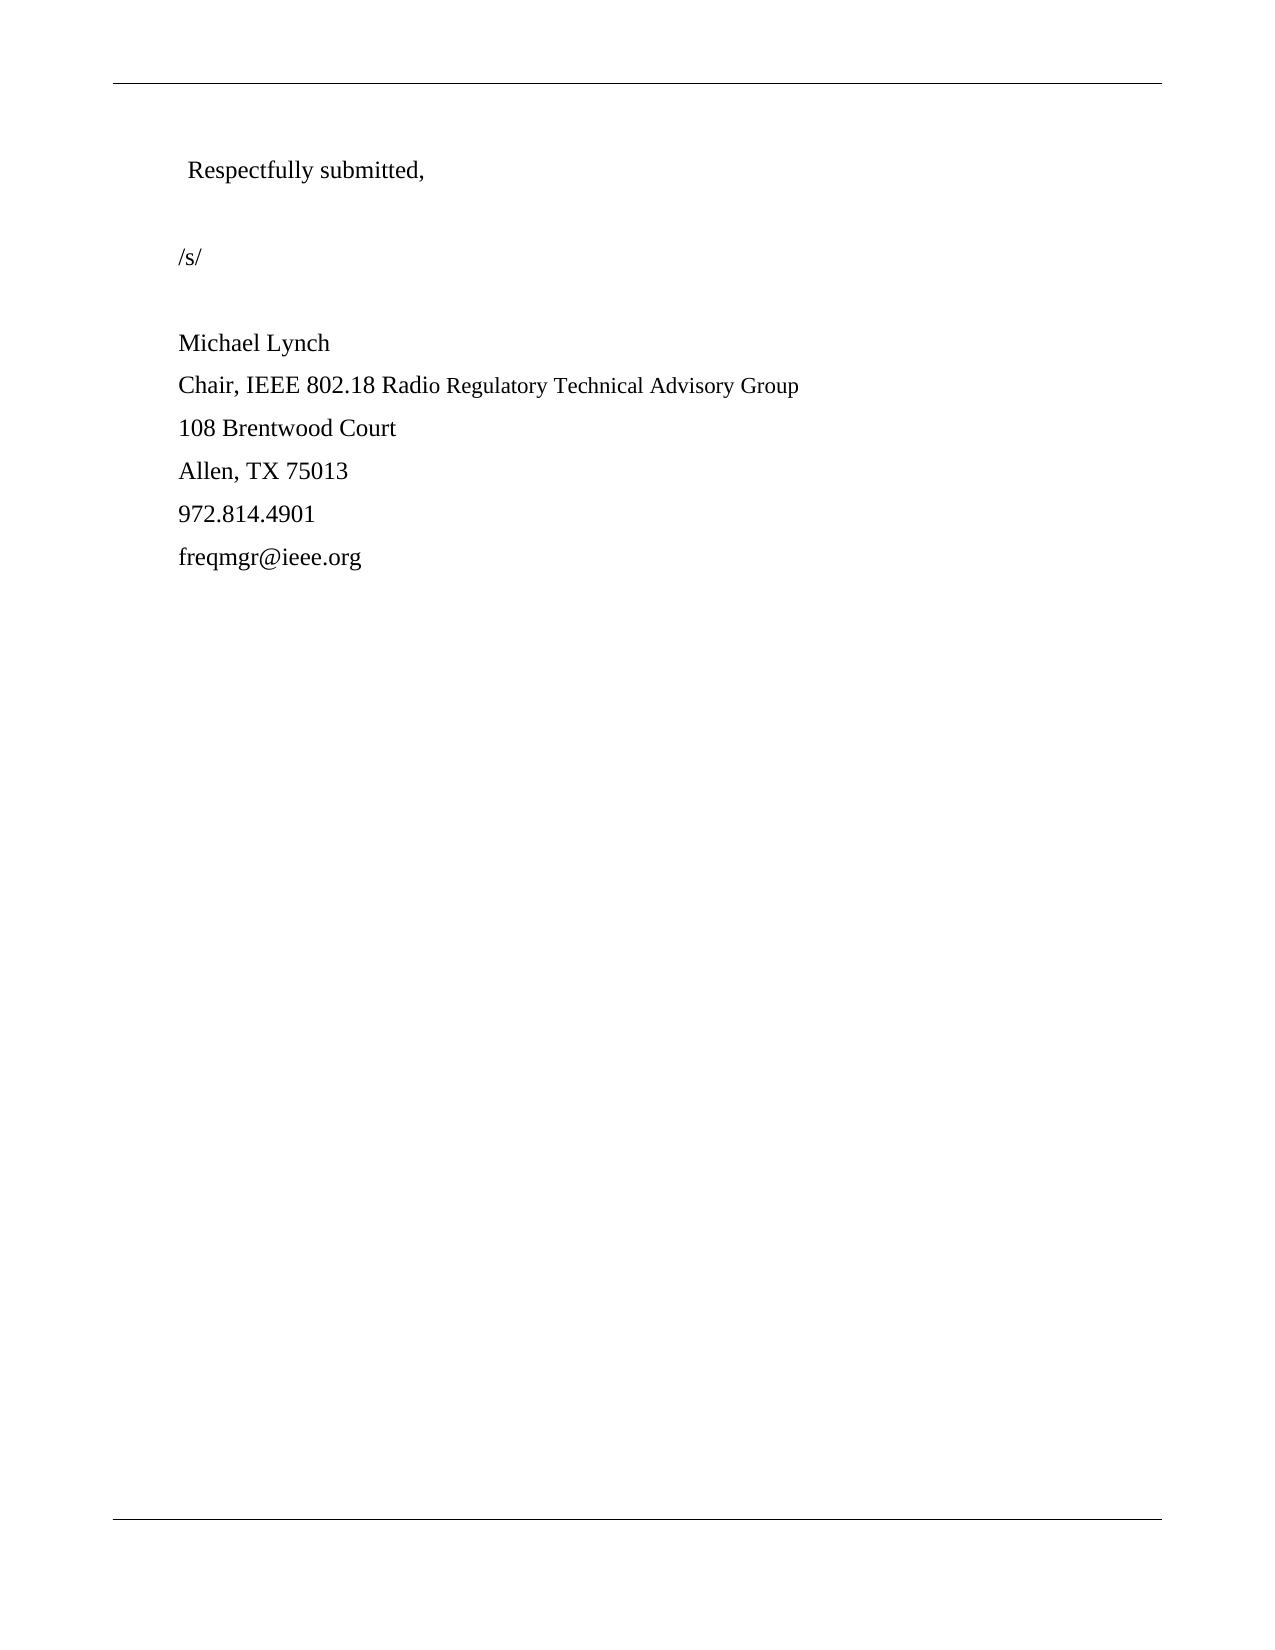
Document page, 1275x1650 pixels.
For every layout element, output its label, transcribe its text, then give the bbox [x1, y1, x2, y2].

table_header /s/ [167, 242, 1040, 328]
table_cell Michael Lynch [167, 328, 1040, 370]
text Respectfully submitted, [187, 156, 1162, 184]
table_cell Chair, IEEE 802.18 Radio Regulatory Technical Advisory Group 108 Brentwood Court Allen, TX 75013 972.814.4901 freqmgr@ieee.org [167, 370, 1040, 584]
